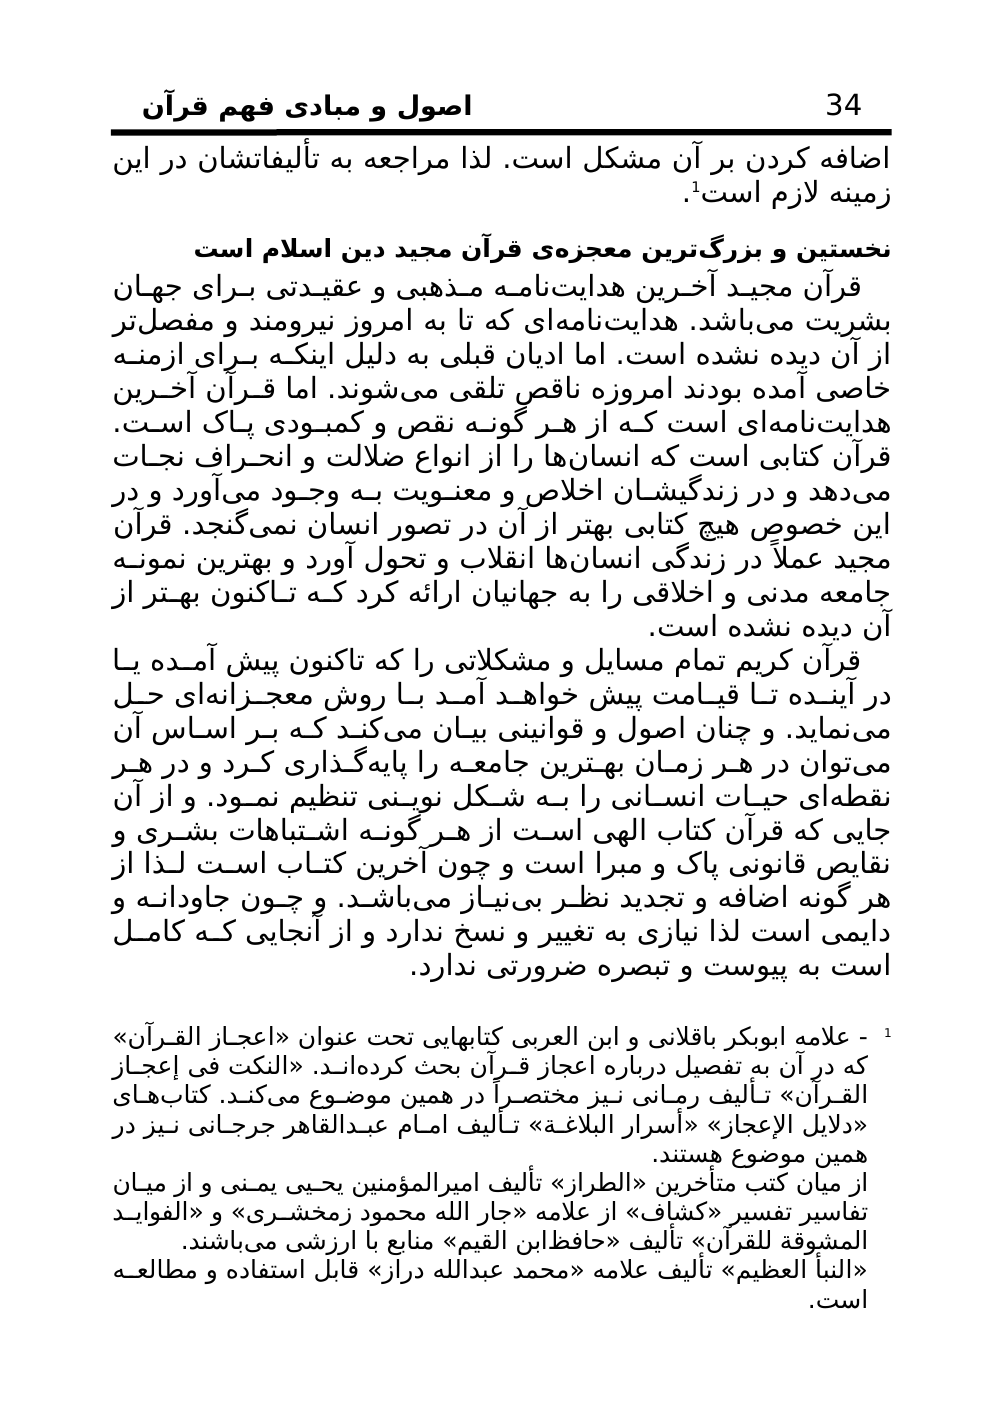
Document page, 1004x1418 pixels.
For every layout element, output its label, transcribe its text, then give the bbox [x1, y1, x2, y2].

text قرآن مجید آخرین هدایت‌نامه مذهبی و عقیدتی برای جهان بشریت می‌باشد. هدایت‌نامه‌ای که تا به امروز نیرومند و مفصل‌تر از آن دیده نشده است. اما ادیان قبلی به دلیل اینکه برای ازمنه خاصی آمده بودند امروزه ناقص تلقی می‌شوند. اما قرآن آخرین هدایت‌نامه‌ای است که از هر گونه نقص و کمبودی پاک است. قرآن کتابی است که انسان‌ها را از انواع ضلالت و انحراف نجات می‌دهد و در زندگیشان اخلاص و معنویت به وجود می‌آورد و در این خصوص هیچ کتابی بهتر از آن در تصور انسان نمی‌گنجد. قرآن مجید عملاً در زندگی انسان‌ها انقلاب و تحول آورد و بهترین نمونه جامعه مدنی و اخلاقی را به جهانیان ارائه کرد که تاکنون بهتر از آن دیده نشده است. [112, 269, 892, 643]
text قرآن کریم تمام مسایل و مشکلاتی را که تاکنون پیش آمده یا در آینده تا قیامت پیش خواهد آمد با روش معجزانه‌ای حل می‌نماید. و چنان اصول و قوانینی بیان می‌کند که بر اساس آن می‌توان در هر زمان بهترین جامعه را پایه‌گذاری کرد و در هر نقطه‌ای حیات انسانی را به شکل نوینی تنظیم نمود. و از آن جایی که قرآن کتاب الهی است از هر گونه اشتباهات بشری و نقایص قانونی پاک و مبرا است و چون آخرین کتاب است لذا از هر گونه اضافه و تجدید نظر بی‌نیاز می‌باشد. و چون جاودانه و دایمی است لذا نیازی به تغییر و نسخ ندارد و از آنجایی که کامل است به پیوست و تبصره ضرورتی ندارد. [112, 643, 892, 983]
text نخستین و بزرگ‌ترین معجزه‌ی قرآن مجید دین اسلام است [112, 234, 892, 263]
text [112, 141, 892, 209]
